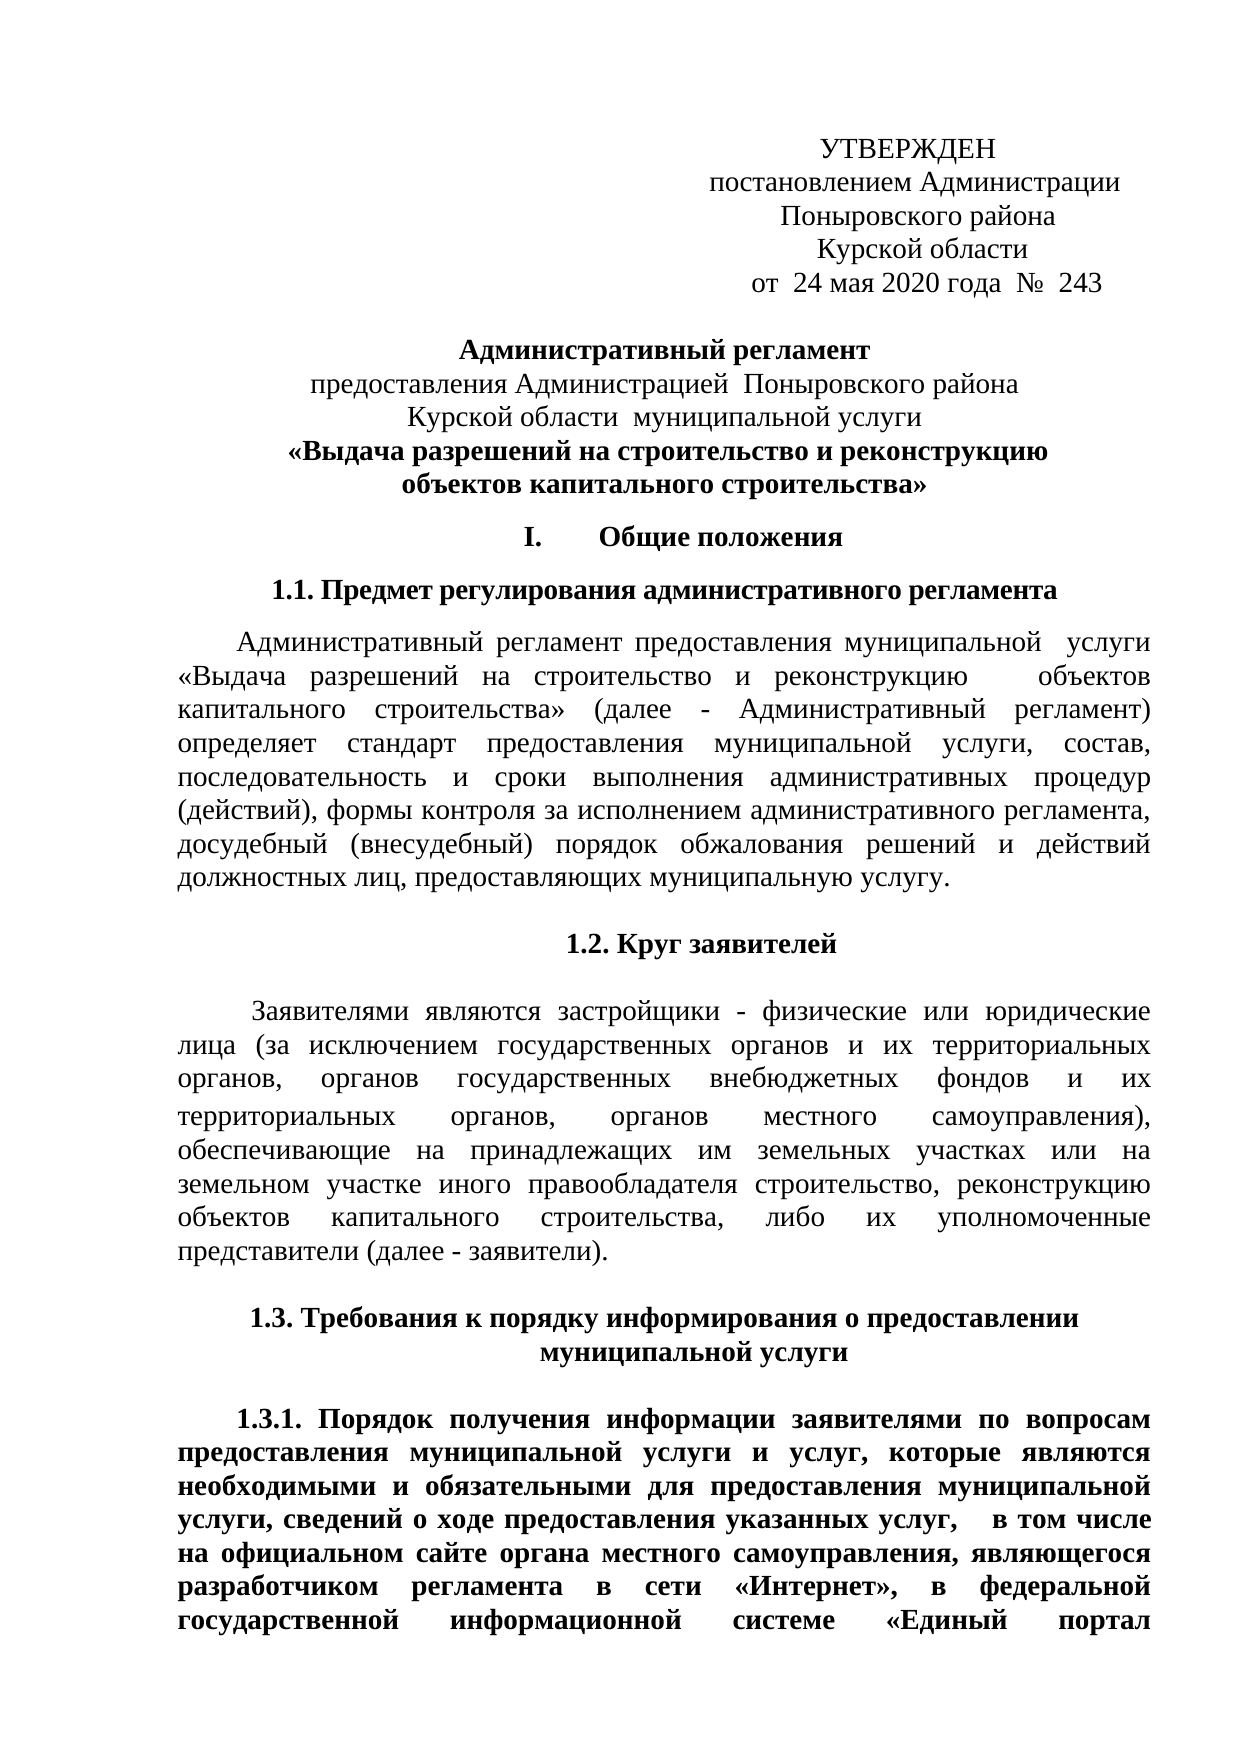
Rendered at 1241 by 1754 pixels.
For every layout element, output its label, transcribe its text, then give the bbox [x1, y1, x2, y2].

text 1.2. Круг заявителей [177, 926, 1152, 960]
list Общие положения [215, 519, 1152, 553]
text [177, 1401, 1152, 1636]
text Курской области [591, 232, 1152, 265]
text УТВЕРЖДЕН [591, 131, 1152, 164]
text от 24 мая 2020 года № 243 [591, 265, 1152, 299]
text Административный регламент [177, 332, 1152, 366]
text Поныровского района [591, 198, 1152, 232]
text объектов капитального строительства» [177, 466, 1152, 500]
text постановлением Администрации [591, 164, 1152, 198]
text 1.1. Предмет регулирования административного регламента [177, 572, 1152, 605]
text Курской области муниципальной услуги [177, 399, 1152, 433]
text 1.3. Требования к порядку информирования о предоставлении [177, 1300, 1152, 1334]
text «Выдача разрешений на строительство и реконструкцию [177, 433, 1152, 466]
text Административный регламент предоставления муниципальной услуги «Выдача разрешений на строительство и реконструкцию объектов капитального строительства» (далее - Административный регламент) определяет стандарт предоставления муниципальной услуги, состав, последовательность и сроки выполнения административных процедур (действий), формы контроля за исполнением административного регламента, досудебный (внесудебный) порядок обжалования решений и действий должностных лиц, предоставляющих муниципальную услугу. [177, 624, 1152, 893]
text муниципальной услуги [177, 1334, 1152, 1367]
text предоставления Администрацией Поныровского района [177, 366, 1152, 399]
text Заявителями являются застройщики - физические или юридические лица (за исключением государственных органов и их территориальных органов, органов государственных внебюджетных фондов и их территориальных органов, органов местного самоуправления), обеспечивающие на принадлежащих им земельных участках или на земельном участке иного правообладателя строительство, реконструкцию объектов капитального строительства, либо их уполномоченные представители (далее - заявители). [177, 993, 1152, 1267]
